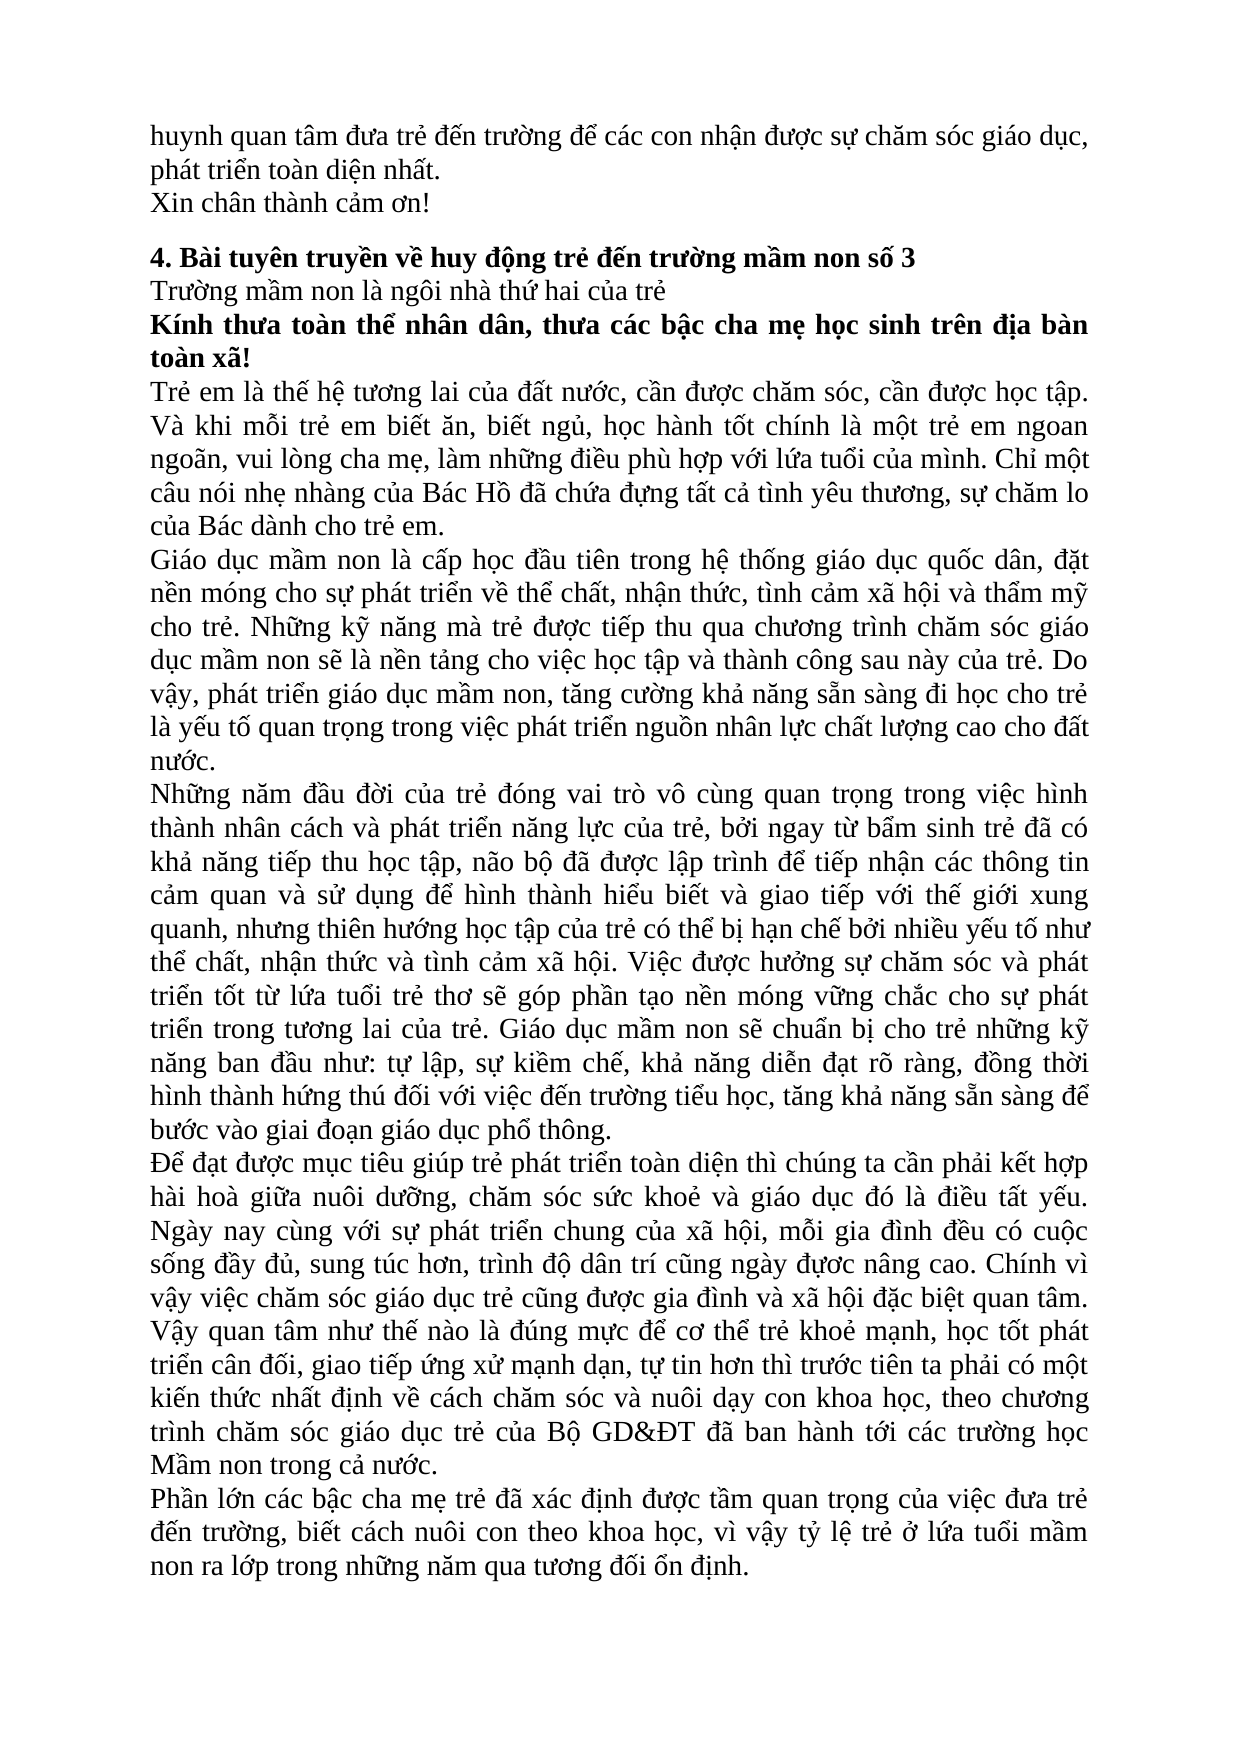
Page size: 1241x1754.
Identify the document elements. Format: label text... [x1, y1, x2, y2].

text Kính thưa toàn thể nhân dân, thưa các bậc cha mẹ học sinh trên địa bàn toàn xã! [150, 307, 1090, 374]
text Trẻ em là thế hệ tương lai của đất nước, cần được chăm sóc, cần được học tập. Và khi mỗi trẻ em biết ăn, biết ngủ, học hành tốt chính là một trẻ em ngoan ngoãn, vui lòng cha mẹ, làm những điều phù hợp với lứa tuổi của mình. Chỉ một câu nói nhẹ nhàng của Bác Hồ đã chứa đựng tất cả tình yêu thương, sự chăm lo của Bác dành cho trẻ em. [150, 374, 1090, 542]
text 4. Bài tuyên truyền về huy động trẻ đến trường mầm non số 3 [150, 219, 1090, 273]
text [150, 118, 1090, 185]
text Xin chân thành cảm ơn! [150, 185, 1090, 219]
text Giáo dục mầm non là cấp học đầu tiên trong hệ thống giáo dục quốc dân, đặt nền móng cho sự phát triển về thể chất, nhận thức, tình cảm xã hội và thẩm mỹ cho trẻ. Những kỹ năng mà trẻ được tiếp thu qua chương trình chăm sóc giáo dục mầm non sẽ là nền tảng cho việc học tập và thành công sau này của trẻ. Do vậy, phát triển giáo dục mầm non, tăng cường khả năng sẵn sàng đi học cho trẻ là yếu tố quan trọng trong việc phát triển nguồn nhân lực chất lượng cao cho đất nước. [150, 542, 1090, 777]
text Những năm đầu đời của trẻ đóng vai trò vô cùng quan trọng trong việc hình thành nhân cách và phát triển năng lực của trẻ, bởi ngay từ bẩm sinh trẻ đã có khả năng tiếp thu học tập, não bộ đã được lập trình để tiếp nhận các thông tin cảm quan và sử dụng để hình thành hiểu biết và giao tiếp với thế giới xung quanh, nhưng thiên hướng học tập của trẻ có thể bị hạn chế bởi nhiều yếu tố như thể chất, nhận thức và tình cảm xã hội. Việc được hưởng sự chăm sóc và phát triển tốt từ lứa tuổi trẻ thơ sẽ góp phần tạo nền móng vững chắc cho sự phát triển trong tương lai của trẻ. Giáo dục mầm non sẽ chuẩn bị cho trẻ những kỹ năng ban đầu như: tự lập, sự kiềm chế, khả năng diễn đạt rõ ràng, đồng thời hình thành hứng thú đối với việc đến trường tiểu học, tăng khả năng sẵn sàng để bước vào giai đoạn giáo dục phổ thông. [150, 777, 1090, 1146]
text Trường mầm non là ngôi nhà thứ hai của trẻ [150, 273, 1090, 307]
text Phần lớn các bậc cha mẹ trẻ đã xác định được tầm quan trọng của việc đưa trẻ đến trường, biết cách nuôi con theo khoa học, vì vậy tỷ lệ trẻ ở lứa tuổi mầm non ra lớp trong những năm qua tương đối ổn định. [150, 1481, 1090, 1582]
text Để đạt được mục tiêu giúp trẻ phát triển toàn diện thì chúng ta cần phải kết hợp hài hoà giữa nuôi dưỡng, chăm sóc sức khoẻ và giáo dục đó là điều tất yếu. Ngày nay cùng với sự phát triển chung của xã hội, mỗi gia đình đều có cuộc sống đầy đủ, sung túc hơn, trình độ dân trí cũng ngày đựơc nâng cao. Chính vì vậy việc chăm sóc giáo dục trẻ cũng được gia đình và xã hội đặc biệt quan tâm. Vậy quan tâm như thế nào là đúng mực để cơ thể trẻ khoẻ mạnh, học tốt phát triển cân đối, giao tiếp ứng xử mạnh dạn, tự tin hơn thì trước tiên ta phải có một kiến thức nhất định về cách chăm sóc và nuôi dạy con khoa học, theo chương trình chăm sóc giáo dục trẻ của Bộ GD&ĐT đã ban hành tới các trường học Mầm non trong cả nước. [150, 1146, 1090, 1481]
